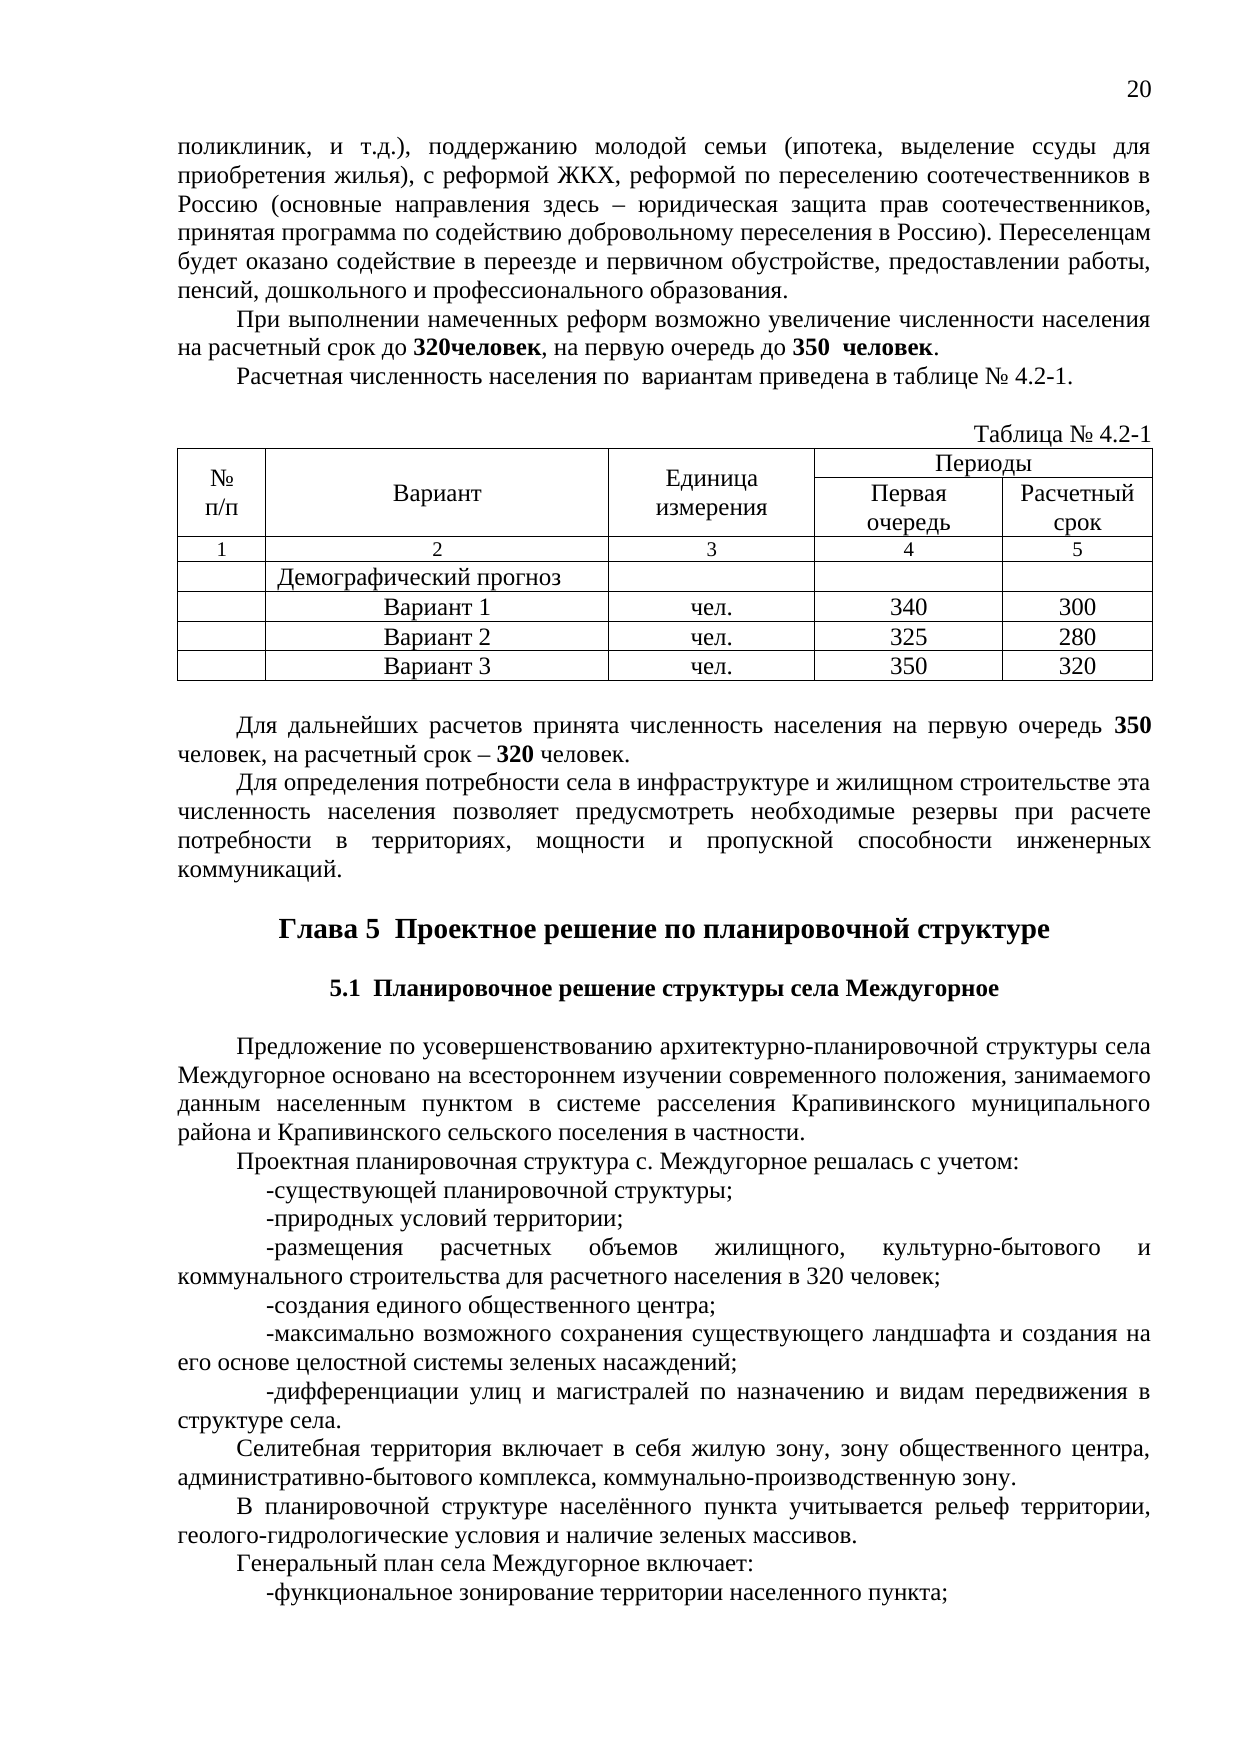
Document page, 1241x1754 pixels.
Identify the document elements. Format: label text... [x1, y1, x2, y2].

table_cell 4 [815, 537, 1002, 561]
table_cell 1 [178, 537, 265, 561]
text Таблица № 4.2-1 [177, 419, 1152, 447]
table_cell Вариант 2 [266, 622, 608, 650]
table_cell 325 [815, 622, 1002, 650]
table_header Периоды [815, 449, 1152, 477]
text -размещения расчетных объемов жилищного, культурно-бытового и коммунального строительства для расчетного населения в 320 человек; [177, 1232, 1152, 1290]
text Предложение по усовершенствованию архитектурно-планировочной структуры села Междугорное основано на всестороннем изучении современного положения, занимаемого данным населенным пунктом в системе расселения Крапивинского муниципального района и Крапивинского сельского поселения в частности. [177, 1031, 1152, 1146]
text -природных условий территории; [177, 1203, 1152, 1232]
table_cell 340 [815, 592, 1002, 621]
table_cell Вариант 1 [266, 592, 608, 621]
text Селитебная территория включает в себя жилую зону, зону общественного центра, административно-бытового комплекса, коммунально-производственную зону. [177, 1433, 1152, 1491]
table_cell чел. [609, 622, 814, 650]
table_cell [178, 592, 265, 621]
table_cell 5 [1003, 537, 1152, 561]
table_cell [178, 622, 265, 650]
table_cell Первая очередь [815, 478, 1002, 536]
table_header Единица измерения [609, 449, 814, 536]
table_cell [178, 651, 265, 680]
text Для определения потребности села в инфраструктуре и жилищном строительстве эта численность населения позволяет предусмотреть необходимые резервы при расчете потребности в территориях, мощности и пропускной способности инженерных коммуникаций. [177, 767, 1152, 882]
text Расчетная численность населения по вариантам приведена в таблице № 4.2-1. [177, 361, 1152, 390]
table_cell 2 [266, 537, 608, 561]
text 5.1 Планировочное решение структуры села Междугорное [177, 973, 1152, 1002]
table_cell 280 [1003, 622, 1152, 650]
text В планировочной структуре населённого пункта учитывается рельеф территории, геолого-гидрологические условия и наличие зеленых массивов. [177, 1491, 1152, 1548]
text Проектная планировочная структура с. Междугорное решалась с учетом: [177, 1146, 1152, 1175]
table_cell Демографический прогноз [266, 562, 608, 591]
table_cell чел. [609, 651, 814, 680]
text -создания единого общественного центра; [177, 1290, 1152, 1318]
table_cell [178, 562, 265, 591]
table_cell 300 [1003, 592, 1152, 621]
text Для дальнейших расчетов принята численность населения на первую очередь 350 человек, на расчетный срок – 320 человек. [177, 710, 1152, 767]
text -максимально возможного сохранения существующего ландшафта и создания на его основе целостной системы зеленых насаждений; [177, 1318, 1152, 1376]
table_header № п/п [178, 449, 265, 536]
text -функциональное зонирование территории населенного пункта; [177, 1577, 1152, 1606]
text Генеральный план села Междугорное включает: [177, 1548, 1152, 1577]
table_cell Вариант 3 [266, 651, 608, 680]
text Глава 5 Проектное решение по планировочной структуре [177, 911, 1152, 945]
table_cell [815, 562, 1002, 591]
text При выполнении намеченных реформ возможно увеличение численности населения на расчетный срок до 320человек, на первую очередь до 350 человек. [177, 304, 1152, 361]
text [177, 131, 1152, 304]
table_cell чел. [609, 592, 814, 621]
table_header Вариант [266, 449, 608, 536]
table_cell [1003, 562, 1152, 591]
table_cell 320 [1003, 651, 1152, 680]
table_cell 350 [815, 651, 1002, 680]
text -существующей планировочной структуры; [177, 1175, 1152, 1203]
table_cell 3 [609, 537, 814, 561]
table_cell Расчетный срок [1003, 478, 1152, 536]
text -дифференциации улиц и магистралей по назначению и видам передвижения в структуре села. [177, 1376, 1152, 1433]
table_cell [609, 562, 814, 591]
